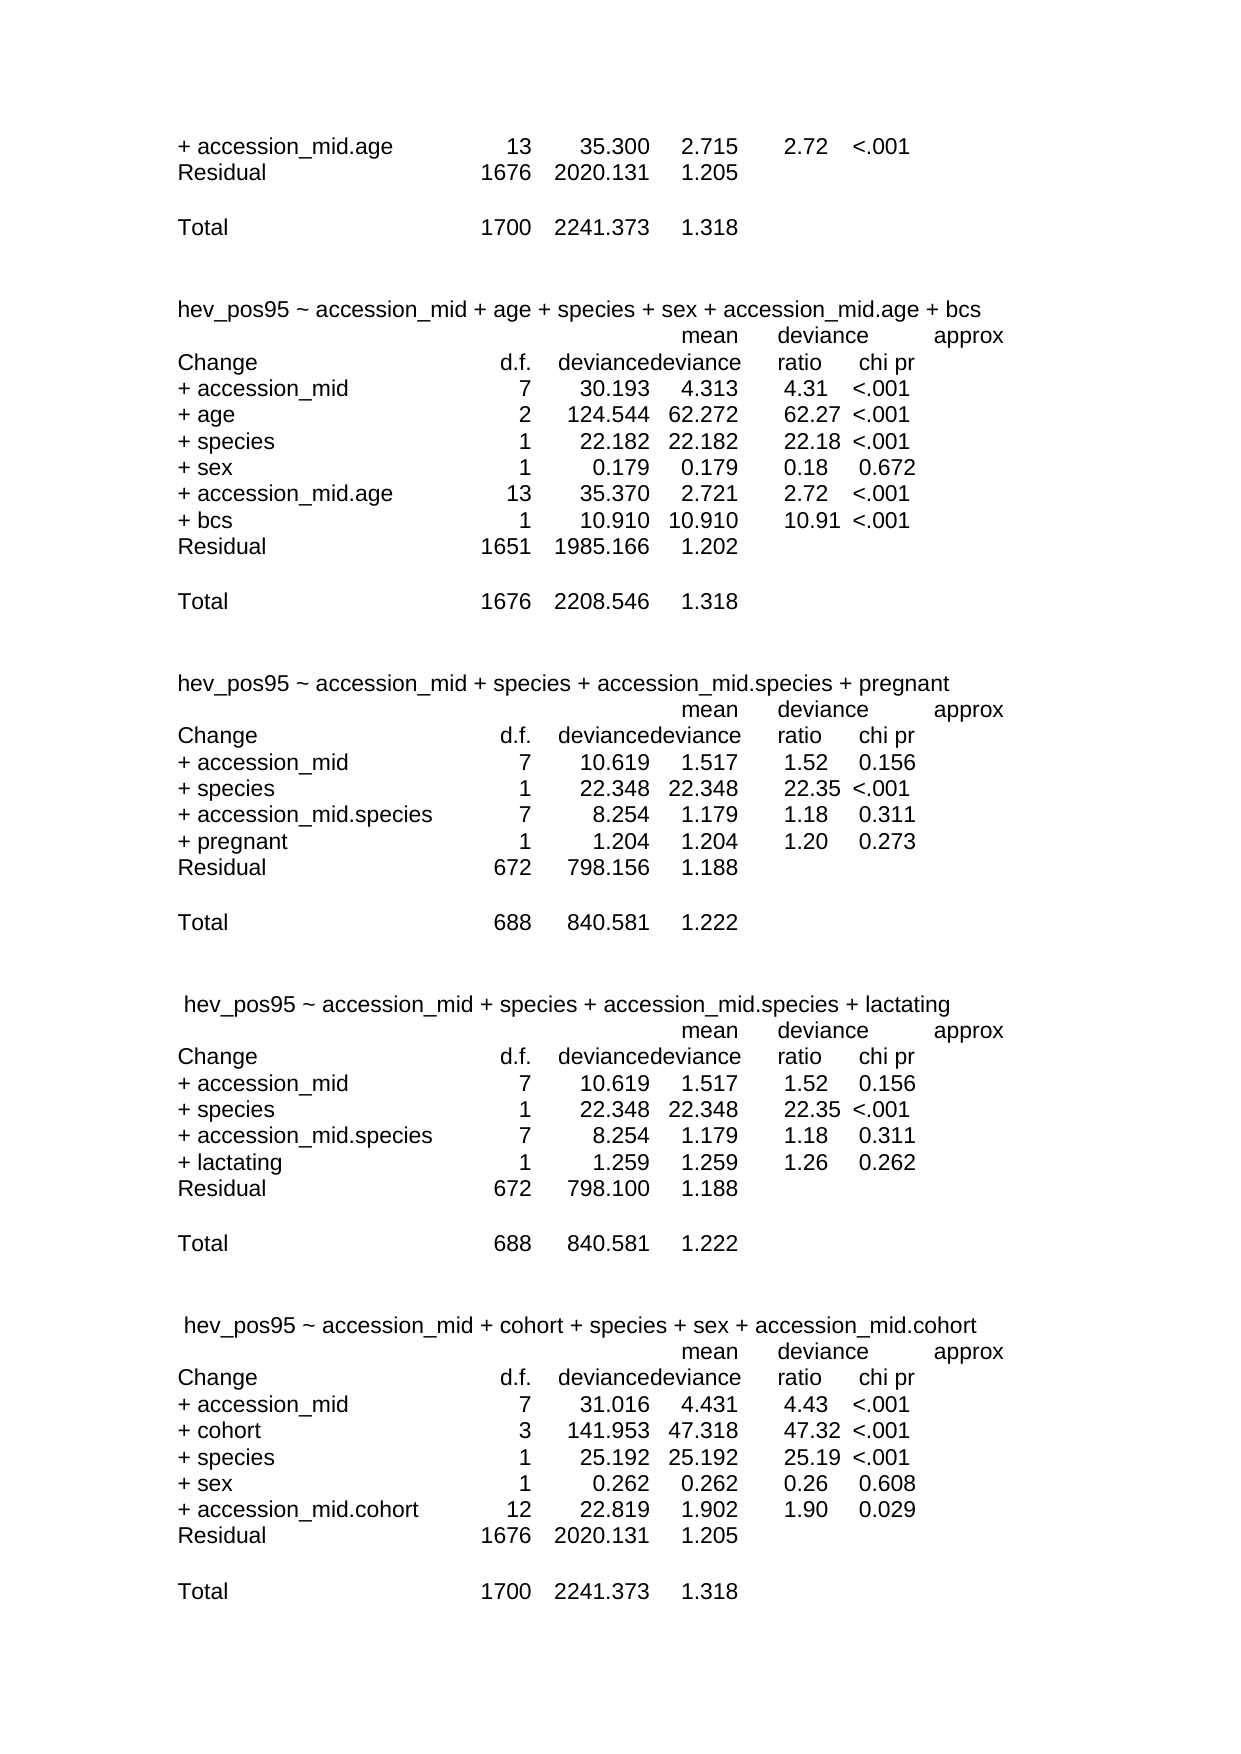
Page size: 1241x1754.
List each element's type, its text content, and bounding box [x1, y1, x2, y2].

text + accession_mid.species 7 8.254 1.179 1.18 0.311 [177, 801, 1063, 828]
text + accession_mid.cohort 12 22.819 1.902 1.90 0.029 [177, 1496, 1063, 1522]
text Residual 1676 2020.131 1.205 [177, 1522, 1063, 1549]
text Residual 672 798.156 1.188 [177, 854, 1063, 880]
text Change d.f. deviance deviance ratio chi pr [177, 1364, 1063, 1391]
text Change d.f. deviance deviance ratio chi pr [177, 722, 1063, 749]
text + pregnant 1 1.204 1.204 1.20 0.273 [177, 828, 1063, 854]
text hev_pos95 ~ accession_mid + cohort + species + sex + accession_mid.cohort [177, 1312, 1063, 1338]
text + accession_mid.species 7 8.254 1.179 1.18 0.311 [177, 1122, 1063, 1149]
text + accession_mid.age 13 35.300 2.715 2.72 <.001 [177, 133, 1063, 159]
text + species 1 22.348 22.348 22.35 <.001 [177, 775, 1063, 801]
text Change d.f. deviance deviance ratio chi pr [177, 348, 1063, 375]
text + bcs 1 10.910 10.910 10.91 <.001 [177, 507, 1063, 533]
text + sex 1 0.179 0.179 0.18 0.672 [177, 454, 1063, 480]
text Residual 1651 1985.166 1.202 [177, 533, 1063, 559]
text hev_pos95 ~ accession_mid + age + species + sex + accession_mid.age + bcs [177, 296, 1063, 322]
text mean deviance approx [177, 1338, 1063, 1364]
text + accession_mid 7 10.619 1.517 1.52 0.156 [177, 749, 1063, 775]
text Total 688 840.581 1.222 [177, 909, 1063, 936]
text Residual 672 798.100 1.188 [177, 1175, 1063, 1201]
text + age 2 124.544 62.272 62.27 <.001 [177, 401, 1063, 428]
text + accession_mid 7 30.193 4.313 4.31 <.001 [177, 375, 1063, 401]
text Total 1700 2241.373 1.318 [177, 1578, 1063, 1604]
text Total 1700 2241.373 1.318 [177, 214, 1063, 241]
text hev_pos95 ~ accession_mid + species + accession_mid.species + lactating [177, 991, 1063, 1017]
text Change d.f. deviance deviance ratio chi pr [177, 1043, 1063, 1070]
text + accession_mid 7 31.016 4.431 4.43 <.001 [177, 1391, 1063, 1417]
text mean deviance approx [177, 696, 1063, 722]
text + sex 1 0.262 0.262 0.26 0.608 [177, 1470, 1063, 1496]
text Total 1676 2208.546 1.318 [177, 588, 1063, 614]
text mean deviance approx [177, 1017, 1063, 1043]
text + species 1 22.348 22.348 22.35 <.001 [177, 1096, 1063, 1122]
text + accession_mid 7 10.619 1.517 1.52 0.156 [177, 1070, 1063, 1096]
text mean deviance approx [177, 322, 1063, 348]
text Total 688 840.581 1.222 [177, 1230, 1063, 1257]
text Residual 1676 2020.131 1.205 [177, 159, 1063, 186]
text + species 1 25.192 25.192 25.19 <.001 [177, 1443, 1063, 1470]
text + accession_mid.age 13 35.370 2.721 2.72 <.001 [177, 480, 1063, 507]
text + lactating 1 1.259 1.259 1.26 0.262 [177, 1149, 1063, 1175]
text + cohort 3 141.953 47.318 47.32 <.001 [177, 1417, 1063, 1443]
text + species 1 22.182 22.182 22.18 <.001 [177, 428, 1063, 454]
text hev_pos95 ~ accession_mid + species + accession_mid.species + pregnant [177, 669, 1063, 696]
